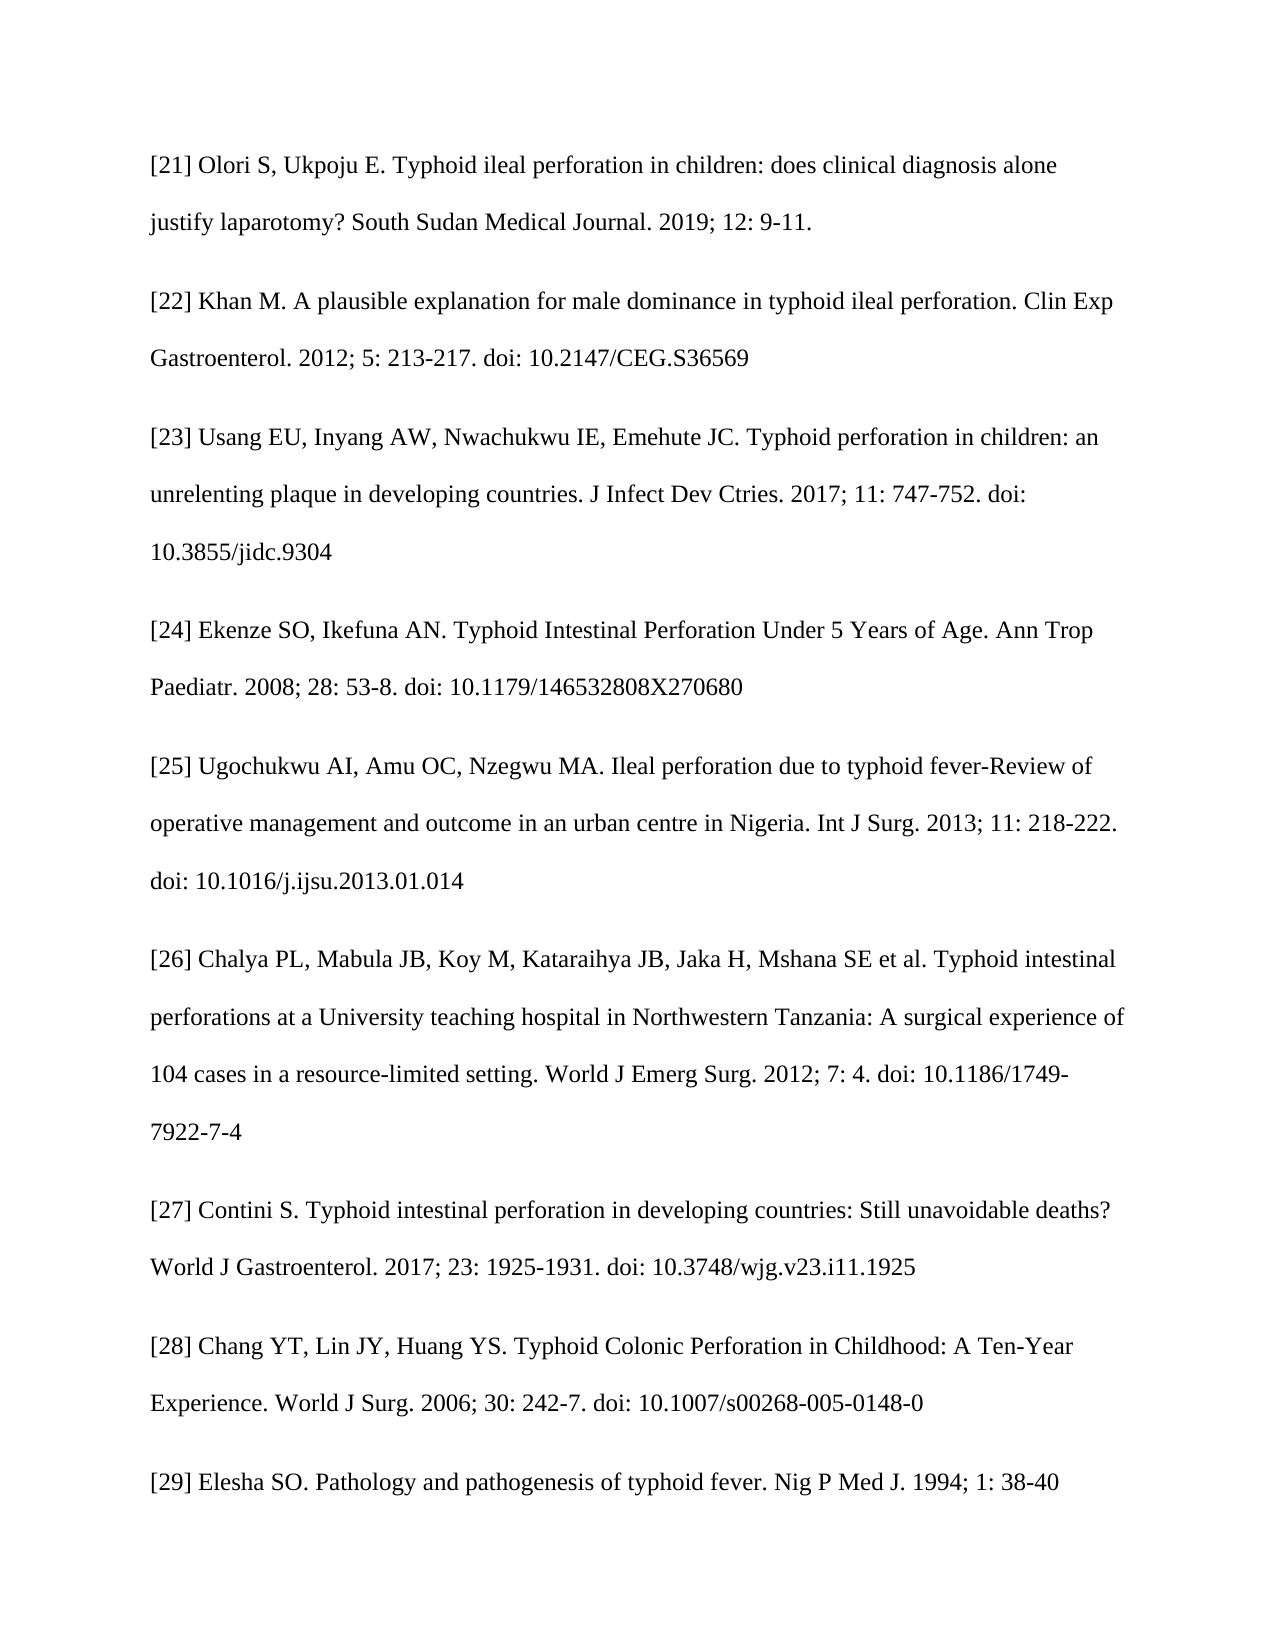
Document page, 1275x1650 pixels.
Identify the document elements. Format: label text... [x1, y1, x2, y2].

text [27] Contini S. Typhoid intestinal perforation in developing countries: Still unavoidable deaths? World J Gastroenterol. 2017; 23: 1925-1931. doi: 10.3748/wjg.v23.i11.1925 [150, 1195, 1125, 1281]
text [21] Olori S, Ukpoju E. Typhoid ileal perforation in children: does clinical diagnosis alone justify laparotomy? South Sudan Medical Journal. 2019; 12: 9-11. [150, 150, 1125, 236]
text [23] Usang EU, Inyang AW, Nwachukwu IE, Emehute JC. Typhoid perforation in children: an unrelenting plaque in developing countries. J Infect Dev Ctries. 2017; 11: 747-752. doi: 10.3855/jidc.9304 [150, 422, 1125, 565]
text [29] Elesha SO. Pathology and pathogenesis of typhoid fever. Nig P Med J. 1994; 1: 38-40 [150, 1467, 1125, 1495]
text [25] Ugochukwu AI, Amu OC, Nzegwu MA. Ileal perforation due to typhoid fever-Review of operative management and outcome in an urban centre in Nigeria. Int J Surg. 2013; 11: 218-222. doi: 10.1016/j.ijsu.2013.01.014 [150, 751, 1125, 894]
text [24] Ekenze SO, Ikefuna AN. Typhoid Intestinal Perforation Under 5 Years of Age. Ann Trop Paediatr. 2008; 28: 53-8. doi: 10.1179/146532808X270680 [150, 615, 1125, 701]
text [28] Chang YT, Lin JY, Huang YS. Typhoid Colonic Perforation in Childhood: A Ten-Year Experience. World J Surg. 2006; 30: 242-7. doi: 10.1007/s00268-005-0148-0 [150, 1331, 1125, 1417]
text [26] Chalya PL, Mabula JB, Koy M, Kataraihya JB, Jaka H, Mshana SE et al. Typhoid intestinal perforations at a University teaching hospital in Northwestern Tanzania: A surgical experience of 104 cases in a resource-limited setting. World J Emerg Surg. 2012; 7: 4. doi: 10.1186/1749-7922-7-4 [150, 944, 1125, 1145]
text [22] Khan M. A plausible explanation for male dominance in typhoid ileal perforation. Clin Exp Gastroenterol. 2012; 5: 213-217. doi: 10.2147/CEG.S36569 [150, 286, 1125, 372]
